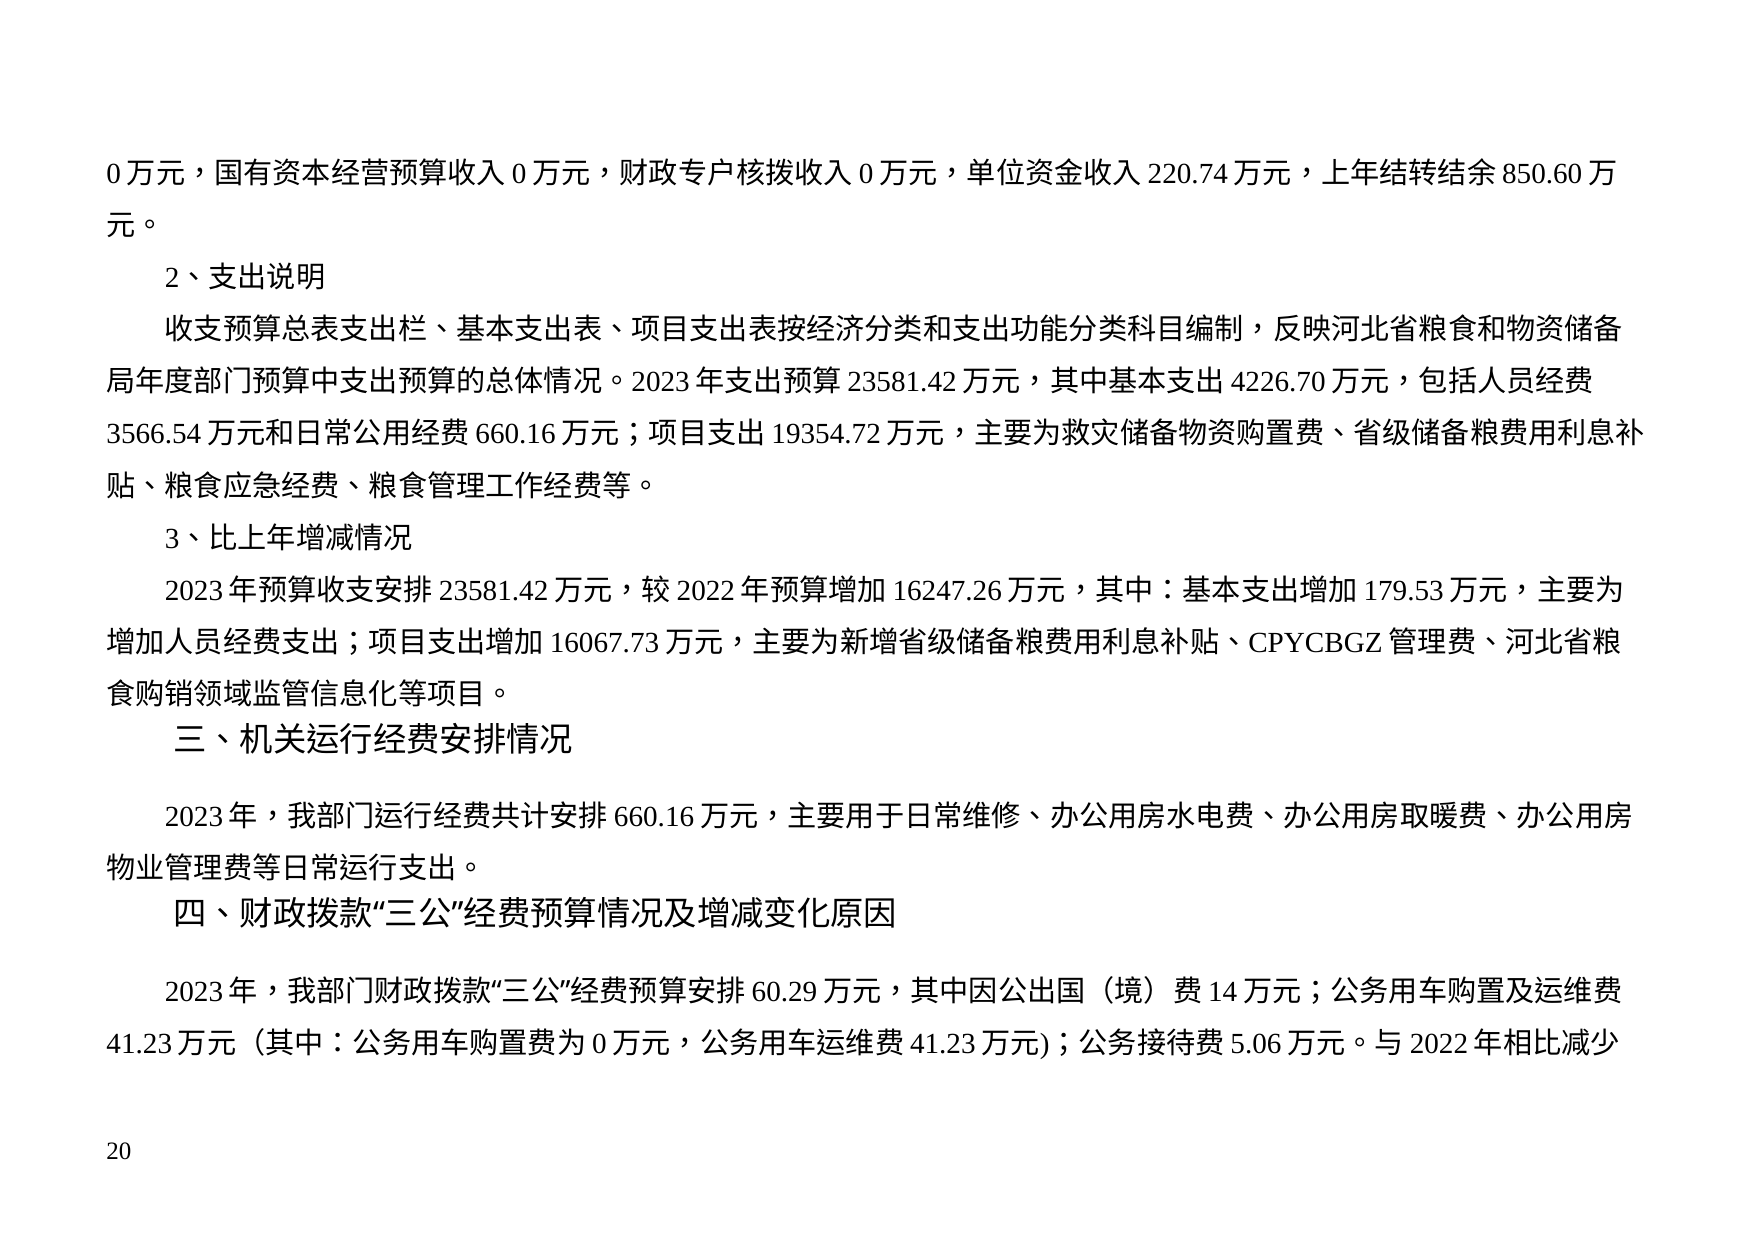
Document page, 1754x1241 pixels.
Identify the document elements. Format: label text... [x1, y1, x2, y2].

text 3、比上年增减情况 [106, 506, 1648, 558]
text 2023年，我部门运行经费共计安排660.16万元，主要用于日常维修、办公用房水电费、办公用房取暖费、办公用房物业管理费等日常运行支出。 [106, 785, 1648, 889]
text 三、机关运行经费安排情况 [106, 716, 1648, 761]
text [106, 959, 1648, 1063]
text 2023年预算收支安排23581.42万元，较2022年预算增加16247.26万元，其中：基本支出增加179.53万元，主要为增加人员经费支出；项目支出增加16067.73万元，主要为新增省级储备粮费用利息补贴、CPYCBGZ管理费、河北省粮食购销领域监管信息化等项目。 [106, 558, 1648, 715]
text 四、财政拨款“三公”经费预算情况及增减变化原因 [106, 890, 1648, 936]
text 2、支出说明 [106, 246, 1648, 298]
text 收支预算总表支出栏、基本支出表、项目支出表按经济分类和支出功能分类科目编制，反映河北省粮食和物资储备局年度部门预算中支出预算的总体情况。2023年支出预算23581.42万元，其中基本支出4226.70万元，包括人员经费3566.54万元和日常公用经费660.16万元；项目支出19354.72万元，主要为救灾储备物资购置费、省级储备粮费用利息补贴、粮食应急经费、粮食管理工作经费等。 [106, 298, 1648, 506]
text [106, 142, 1648, 246]
